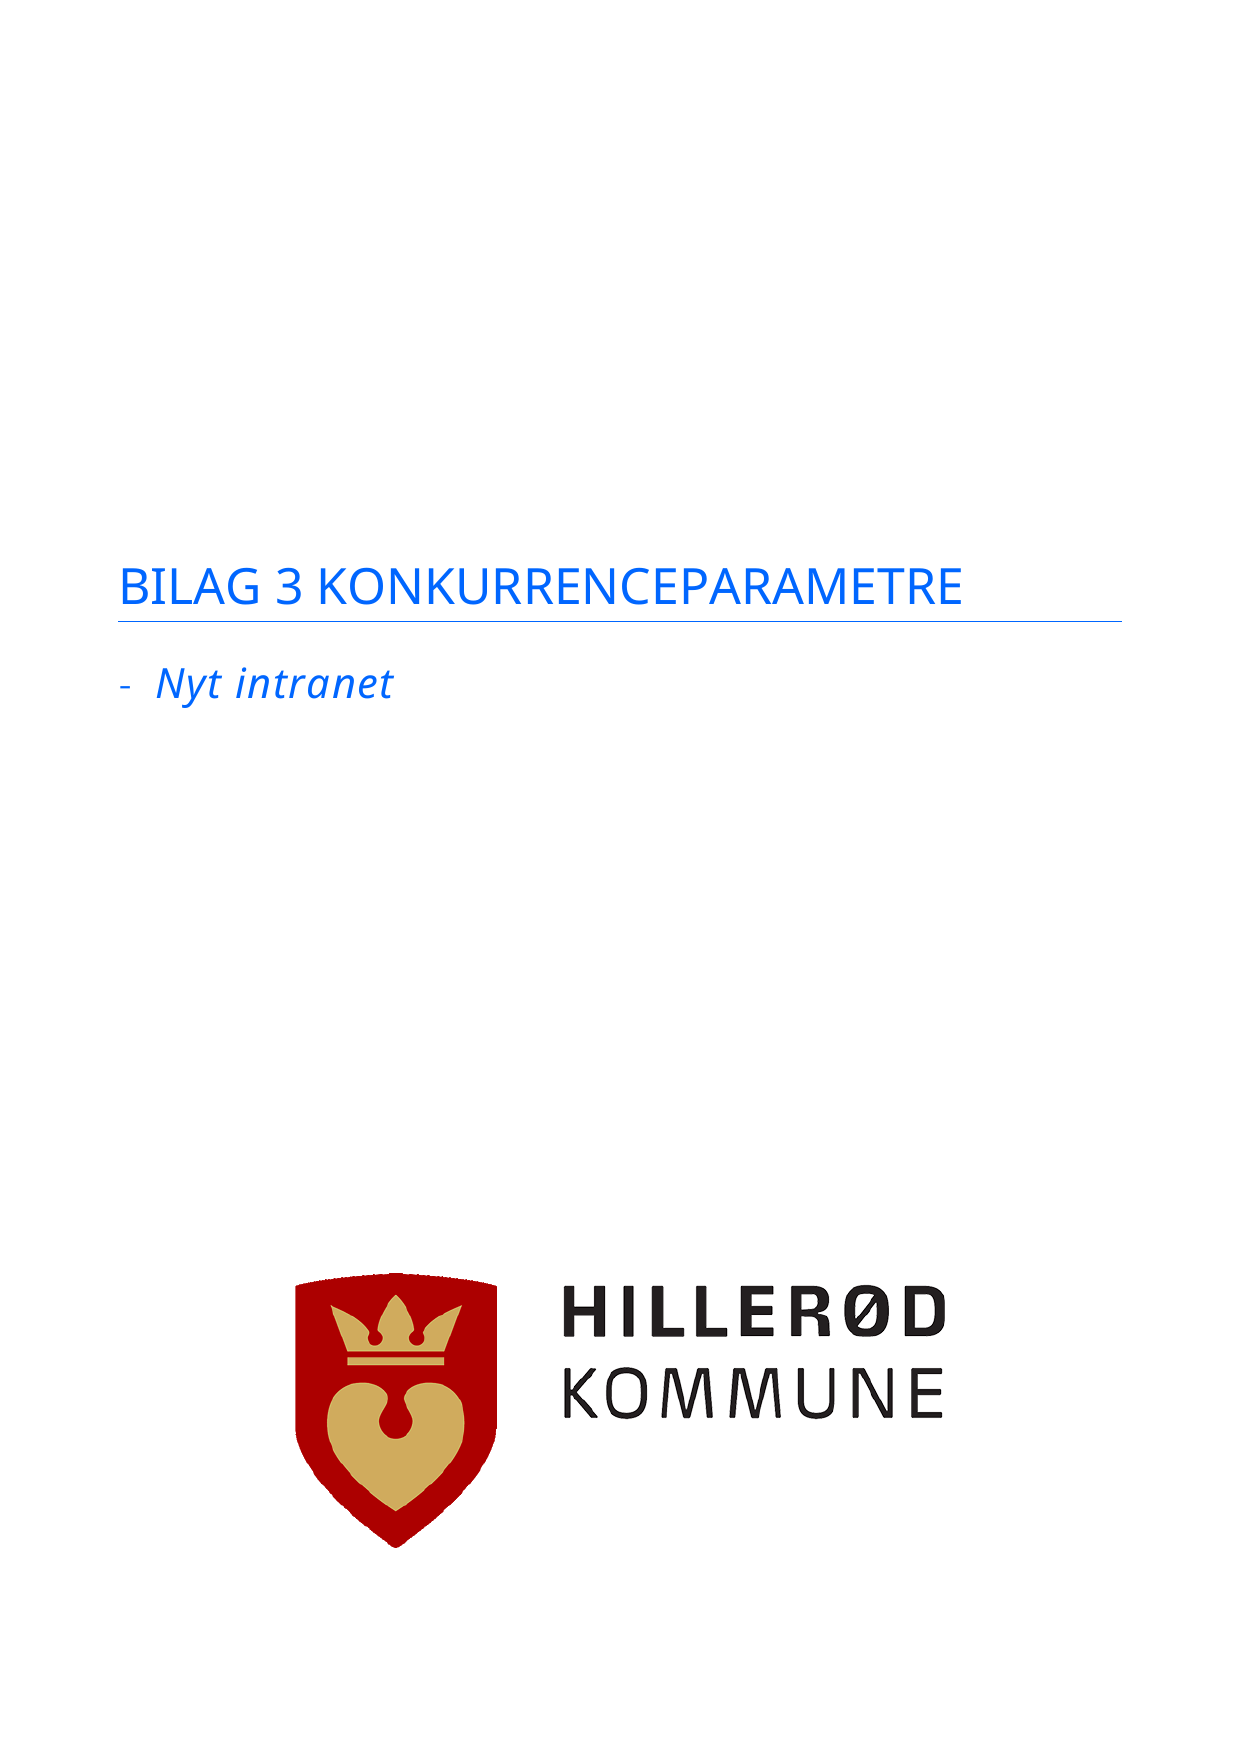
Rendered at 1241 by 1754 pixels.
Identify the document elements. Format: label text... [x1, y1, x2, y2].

picture [295, 1273, 945, 1548]
subtitle Nyt intranet [118, 653, 1122, 710]
text Bilag 3 konkurrenceparametre [118, 551, 1122, 621]
